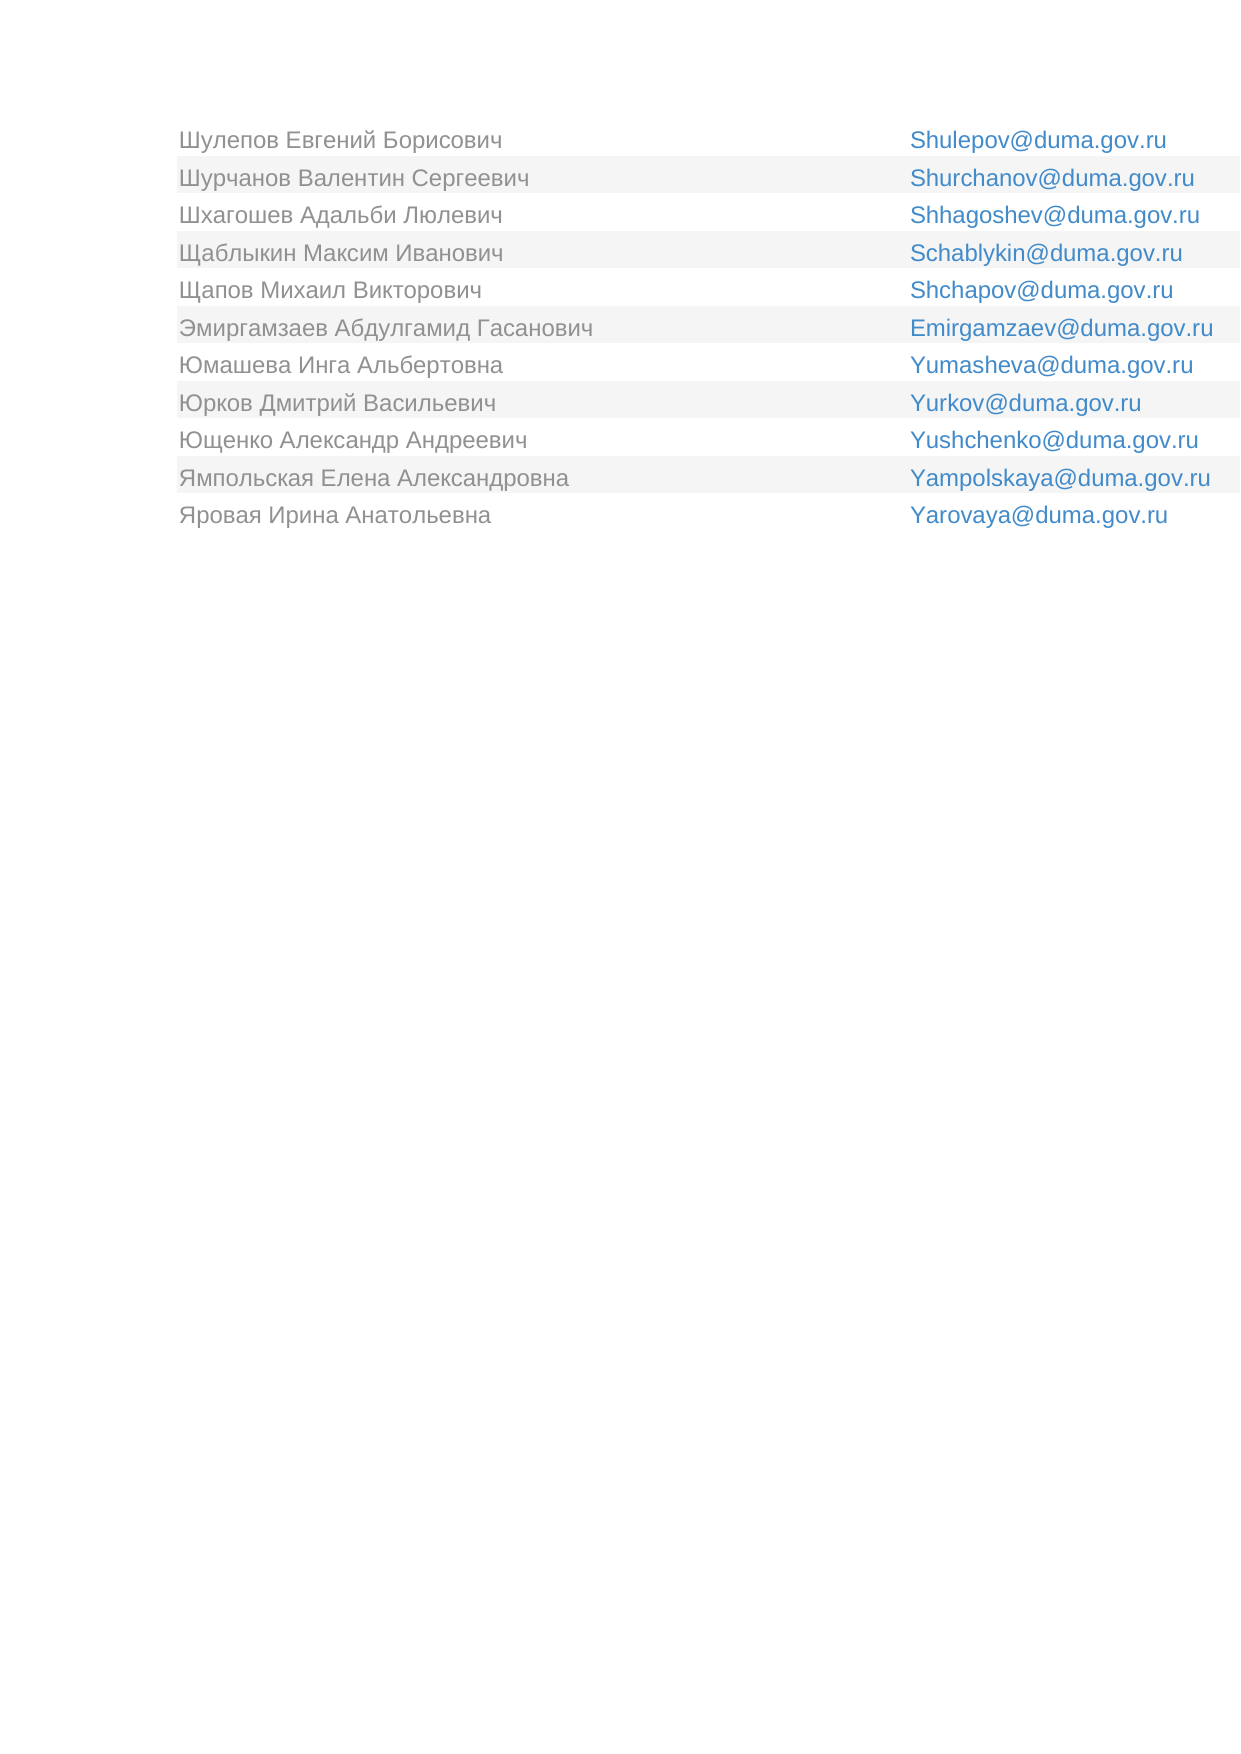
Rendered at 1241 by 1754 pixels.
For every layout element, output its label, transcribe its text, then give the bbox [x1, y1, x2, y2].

table_cell Шхагошев Адальби Люлевич [177, 193, 908, 231]
table_cell Шулепов Евгений Борисович [177, 118, 908, 156]
table_cell Emirgamzaev@duma.gov.ru [908, 306, 1240, 343]
table_cell Щапов Михаил Викторович [177, 268, 908, 306]
table_cell Ющенко Александр Андреевич [177, 418, 908, 456]
table_cell Щаблыкин Максим Иванович [177, 231, 908, 268]
table_cell Shhagoshev@duma.gov.ru [908, 193, 1240, 231]
table_cell Ямпольская Елена Александровна [177, 456, 908, 493]
table_cell Yampolskaya@duma.gov.ru [908, 456, 1240, 493]
table_cell Schablykin@duma.gov.ru [908, 231, 1240, 268]
table_cell Эмиргамзаев Абдулгамид Гасанович [177, 306, 908, 343]
table_cell Yumasheva@duma.gov.ru [908, 343, 1240, 381]
table_cell Яровая Ирина Анатольевна [177, 493, 908, 531]
table_cell Yurkov@duma.gov.ru [908, 381, 1240, 418]
table_cell Yushchenko@duma.gov.ru [908, 418, 1240, 456]
table_cell Юрков Дмитрий Васильевич [177, 381, 908, 418]
table_cell Юмашева Инга Альбертовна [177, 343, 908, 381]
table_cell Shurchanov@duma.gov.ru [908, 156, 1240, 193]
table_cell Shulepov@duma.gov.ru [908, 118, 1240, 156]
table_cell Шурчанов Валентин Сергеевич [177, 156, 908, 193]
table_cell Yarovaya@duma.gov.ru [908, 493, 1240, 531]
table_cell Shchapov@duma.gov.ru [908, 268, 1240, 306]
